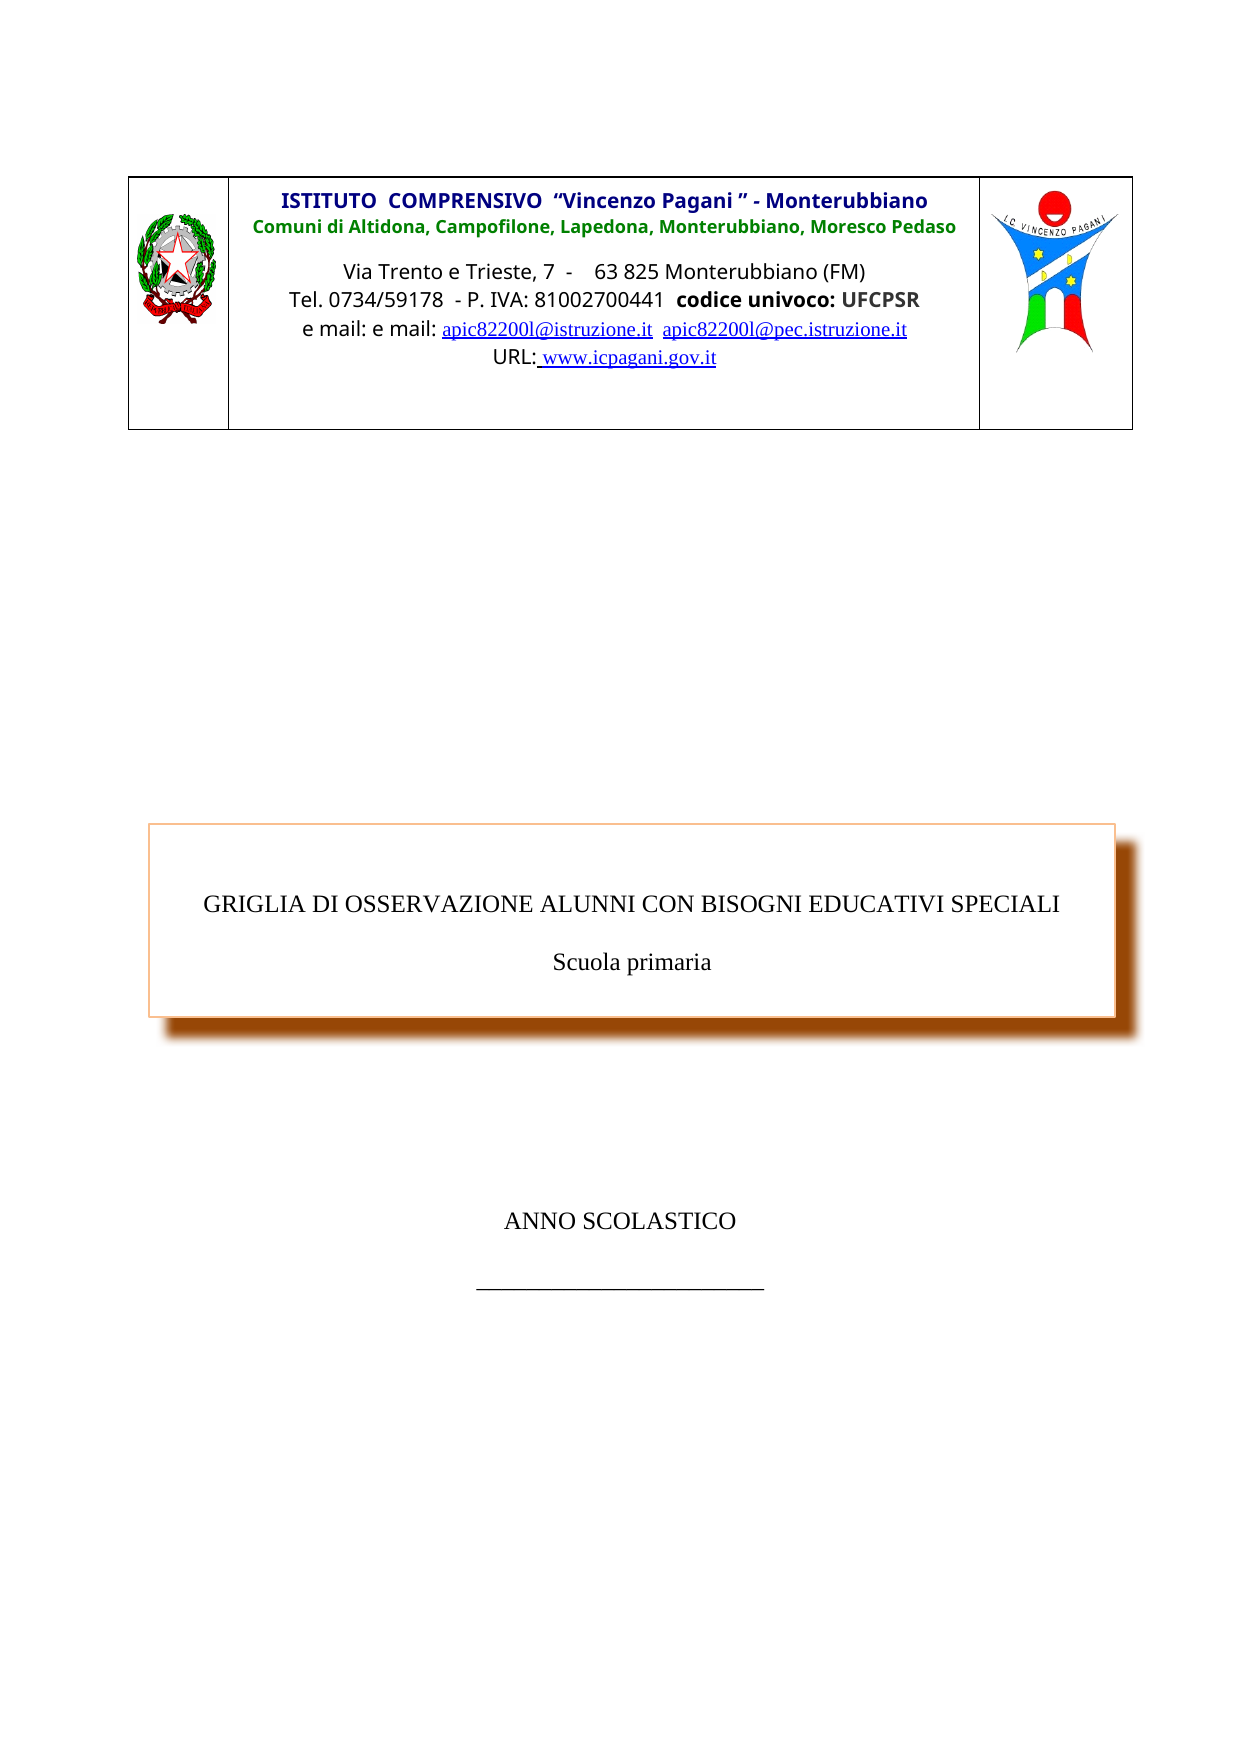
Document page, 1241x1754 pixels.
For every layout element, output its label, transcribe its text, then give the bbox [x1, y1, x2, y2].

table_header [980, 178, 1132, 429]
table_header [129, 178, 228, 429]
text ANNO SCOLASTICO [118, 1206, 1122, 1235]
picture [988, 185, 1120, 355]
picture [137, 214, 216, 324]
text _______________________ [118, 1264, 1122, 1293]
table_header ISTITUTO COMPRENSIVO “Vincenzo Pagani ” - Monterubbiano Comuni di Altidona, Campofilone, Lapedona, Monterubbiano, Moresco Pedaso Via Trento e Trieste, 7 - 63 825 Monterubbiano (FM) Tel. 0734/59178 - P. IVA: 81002700441 codice univoco: UFCPSR e mail: e mail: apic82200l@istruzione.it apic82200l@pec.istruzione.it URL: www.icpagani.gov.it [229, 178, 979, 429]
